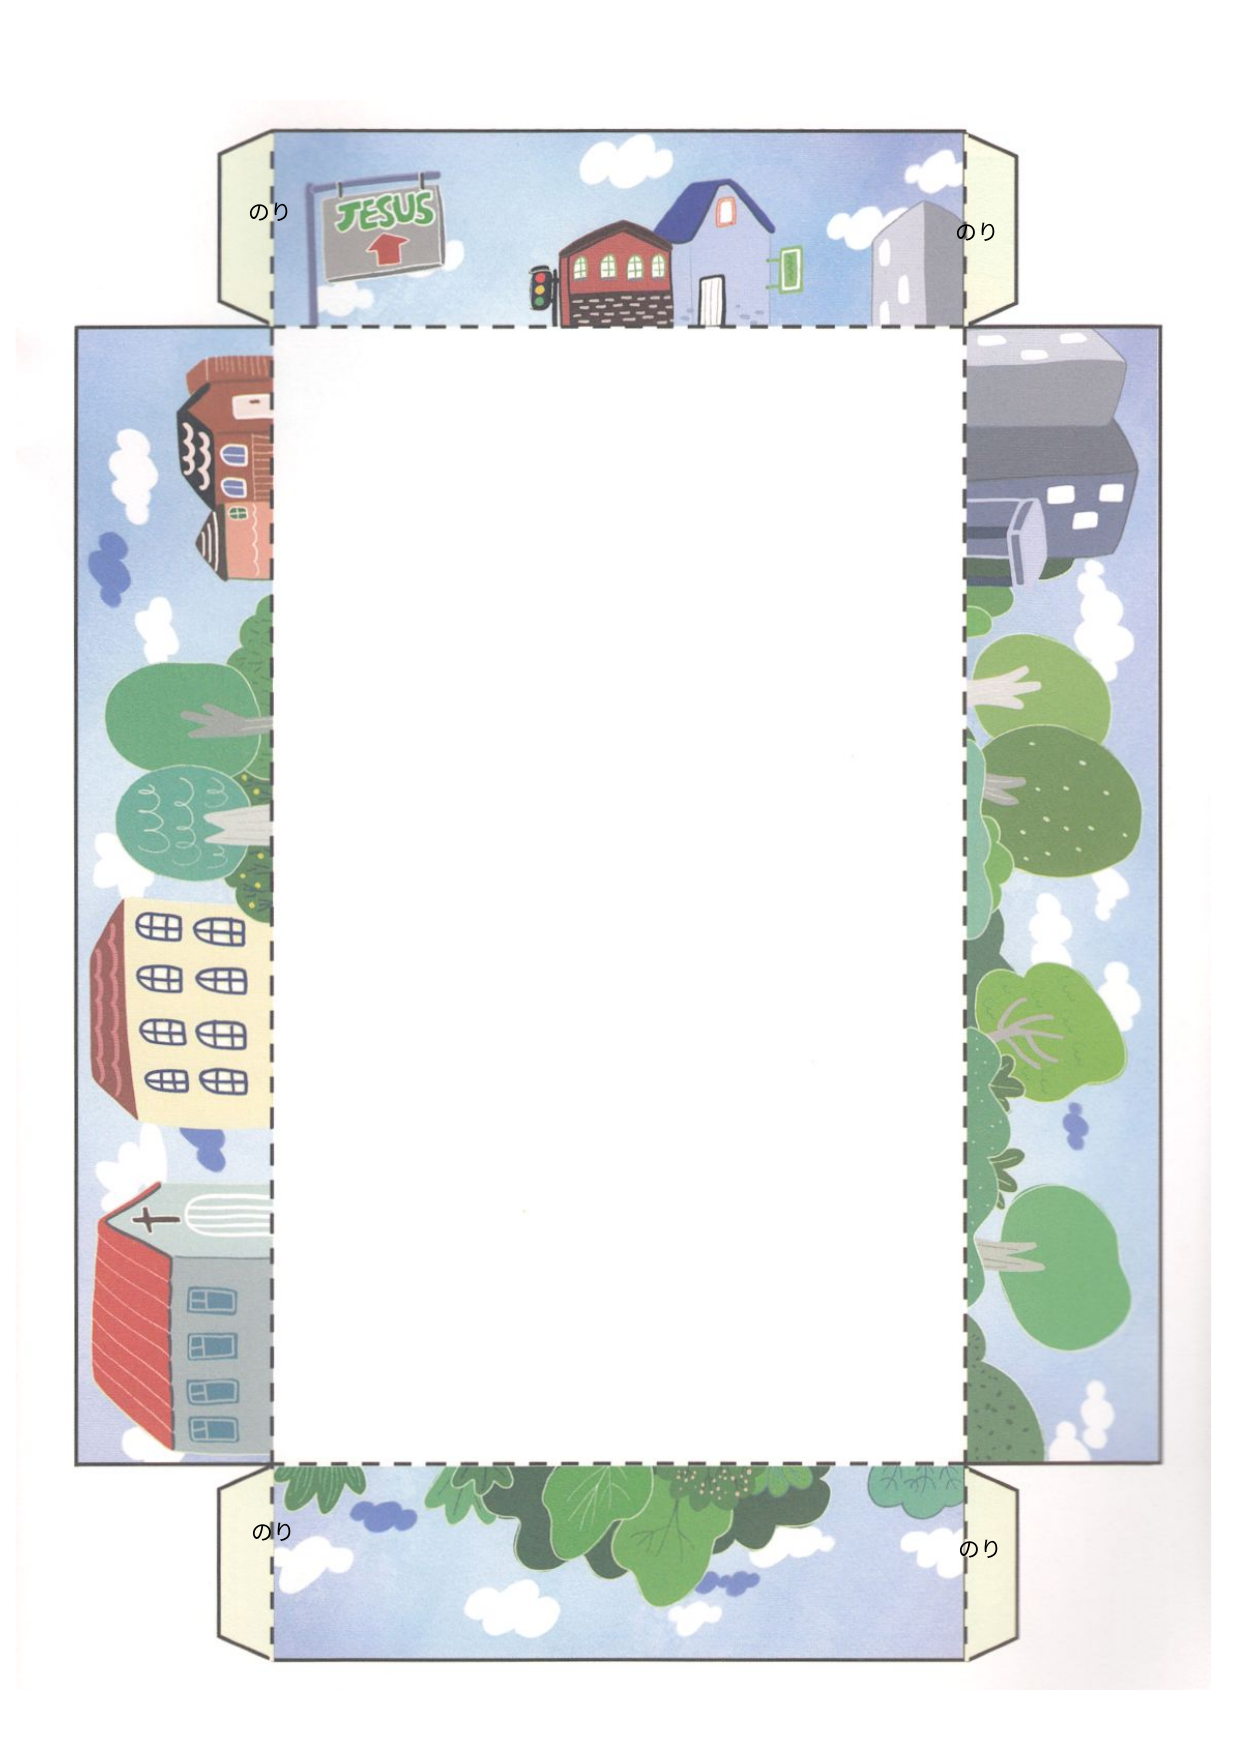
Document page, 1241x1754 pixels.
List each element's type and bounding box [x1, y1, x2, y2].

picture [15, 100, 1212, 1690]
